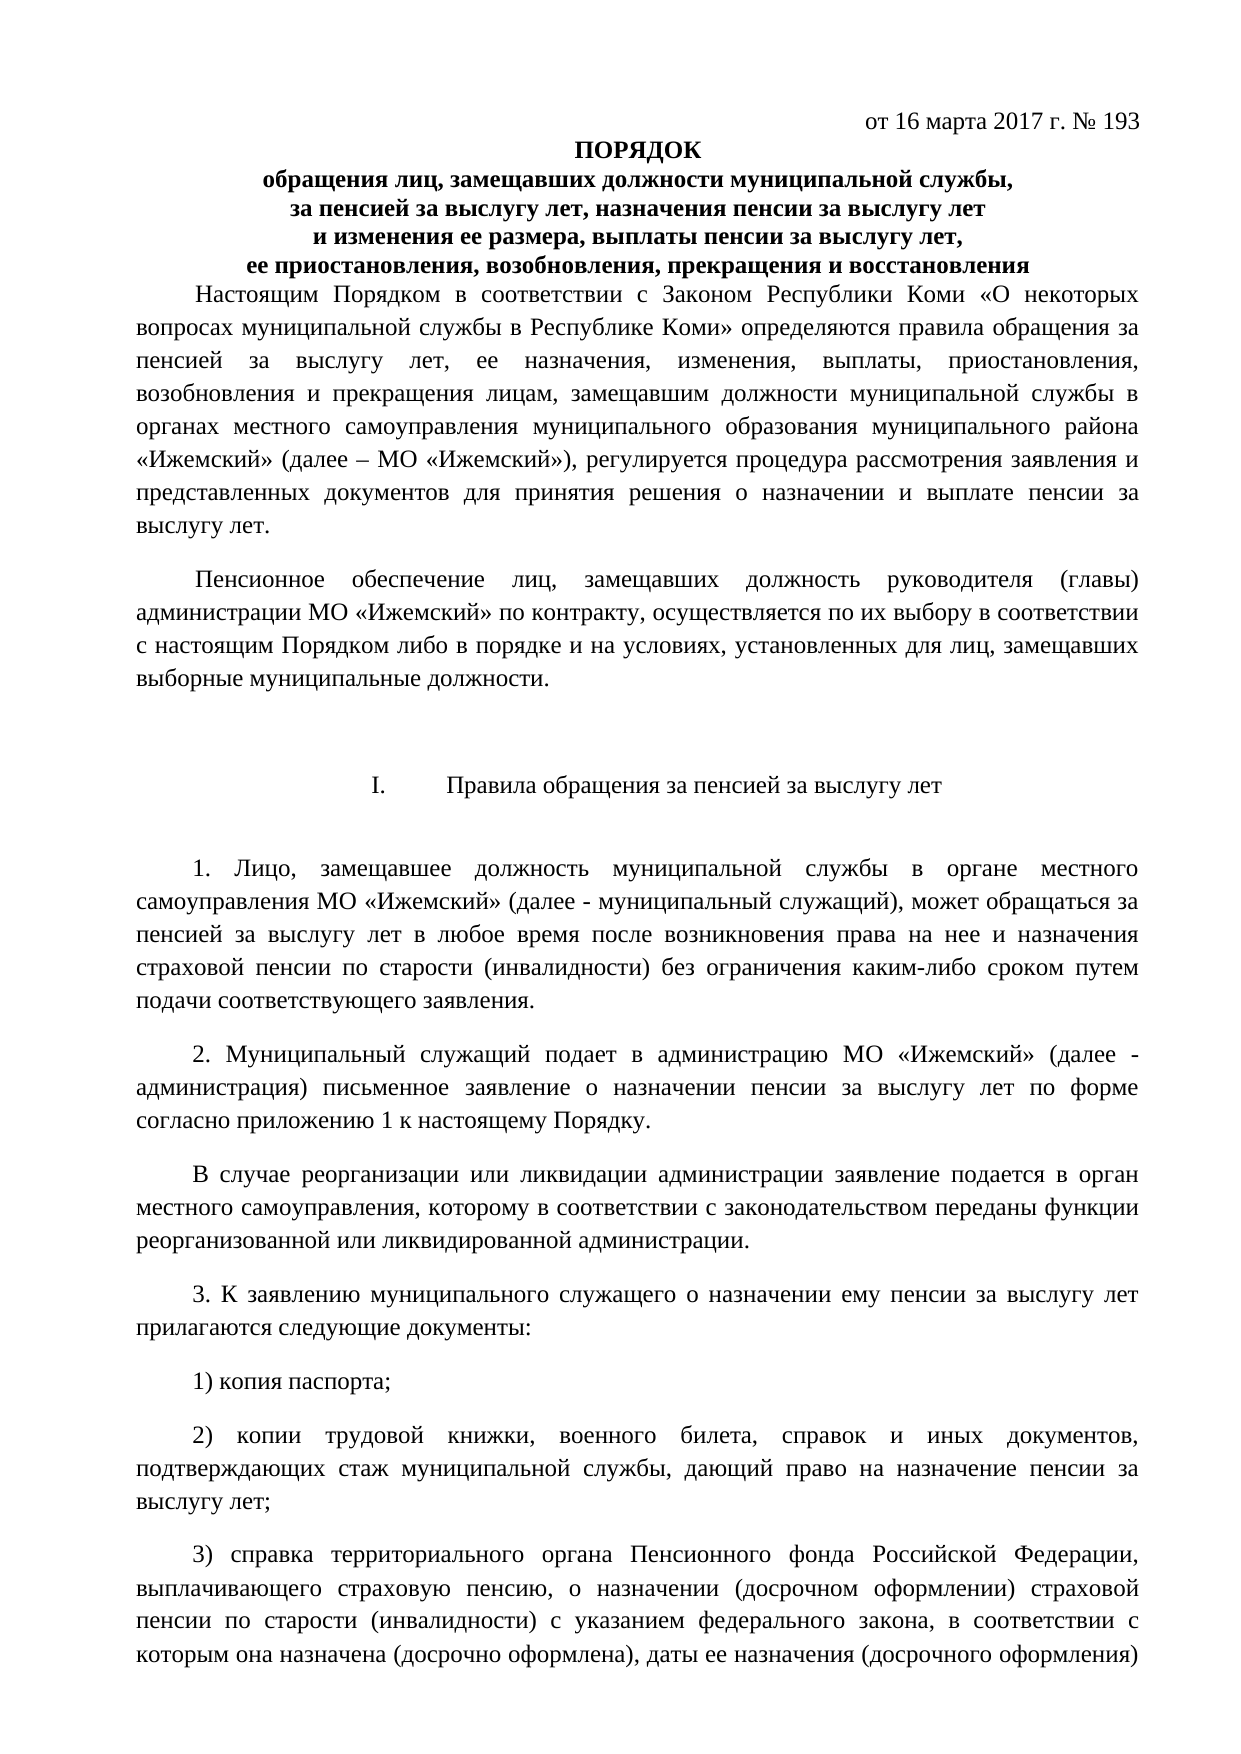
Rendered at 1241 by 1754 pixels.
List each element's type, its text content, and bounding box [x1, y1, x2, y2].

text 1. Лицо, замещавшее должность муниципальной службы в органе местного самоуправления МО «Ижемский» (далее - муниципальный служащий), может обращаться за пенсией за выслугу лет в любое время после возникновения права на нее и назначения страховой пенсии по старости (инвалидности) без ограничения каким-либо сроком путем подачи соответствующего заявления. [136, 853, 1140, 1014]
title ПОРЯДОК [136, 135, 1140, 164]
list Правила обращения за пенсией за выслугу лет [173, 771, 1140, 799]
text 3. К заявлению муниципального служащего о назначении ему пенсии за выслугу лет прилагаются следующие документы: [136, 1279, 1140, 1341]
title за пенсией за выслугу лет, назначения пенсии за выслугу лет [136, 193, 1140, 221]
text Пенсионное обеспечение лиц, замещавших должность руководителя (главы) администрации МО «Ижемский» по контракту, осуществляется по их выбору в соответствии с настоящим Порядком либо в порядке и на условиях, установленных для лиц, замещавших выборные муниципальные должности. [136, 564, 1140, 692]
text 2) копии трудовой книжки, военного билета, справок и иных документов, подтверждающих стаж муниципальной службы, дающий право на назначение пенсии за выслугу лет; [136, 1420, 1140, 1514]
text 1) копия паспорта; [136, 1366, 1140, 1394]
title обращения лиц, замещавших должности муниципальной службы, [136, 164, 1140, 193]
text от 16 марта 2017 г. № 193 [136, 106, 1140, 135]
text Настоящим Порядком в соответствии с Законом Республики Коми «О некоторых вопросах муниципальной службы в Республике Коми» определяются правила обращения за пенсией за выслугу лет, ее назначения, изменения, выплаты, приостановления, возобновления и прекращения лицам, замещавшим должности муниципальной службы в органах местного самоуправления муниципального образования муниципального района «Ижемский» (далее – МО «Ижемский»), регулируется процедура рассмотрения заявления и представленных документов для принятия решения о назначении и выплате пенсии за выслугу лет. [136, 279, 1140, 539]
text 2. Муниципальный служащий подает в администрацию МО «Ижемский» (далее - администрация) письменное заявление о назначении пенсии за выслугу лет по форме согласно приложению 1 к настоящему Порядку. [136, 1039, 1140, 1134]
text В случае реорганизации или ликвидации администрации заявление подается в орган местного самоуправления, которому в соответствии с законодательством переданы функции реорганизованной или ликвидированной администрации. [136, 1159, 1140, 1254]
title и изменения ее размера, выплаты пенсии за выслугу лет, [136, 221, 1140, 250]
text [136, 1539, 1140, 1667]
title ее приостановления, возобновления, прекращения и восстановления [136, 250, 1140, 279]
